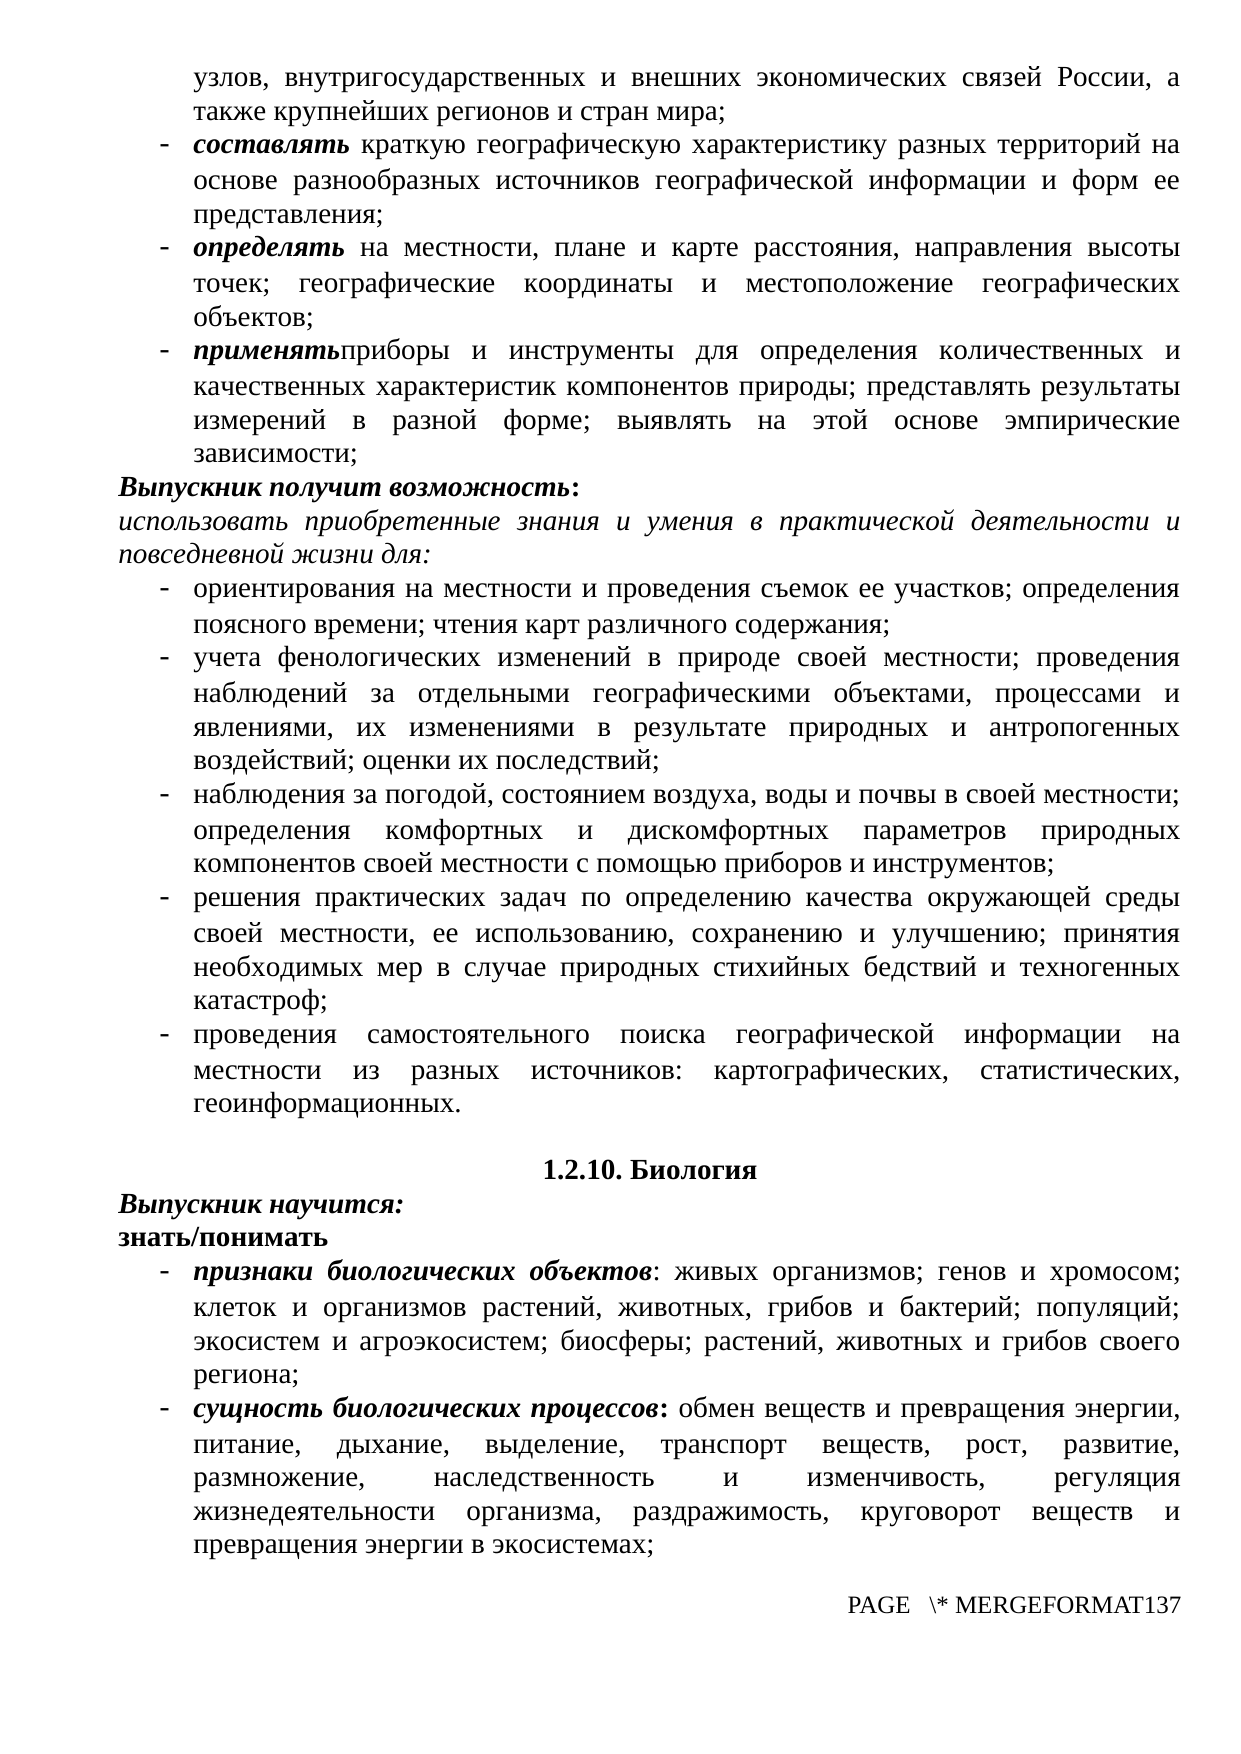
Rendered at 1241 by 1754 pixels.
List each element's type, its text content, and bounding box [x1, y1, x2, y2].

list проведения самостоятельного поиска географической информации на местности из разных источников: картографических, статистических, геоинформационных. [156, 1016, 1181, 1119]
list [156, 59, 1181, 126]
text использовать приобретенные знания и умения в практической деятельности и повседневной жизни для: [118, 503, 1181, 570]
list сущность биологических процессов: обмен веществ и превращения энергии, питание, дыхание, выделение, транспорт веществ, рост, развитие, размножение, наследственность и изменчивость, регуляция жизнедеятельности организма, раздражимость, круговорот веществ и превращения энергии в экосистемах; [156, 1390, 1181, 1560]
list наблюдения за погодой, состоянием воздуха, воды и почвы в своей местности; определения комфортных и дискомфортных параметров природных компонентов своей местности с помощью приборов и инструментов; [156, 776, 1181, 879]
list ориентирования на местности и проведения съемок ее участков; определения поясного времени; чтения карт различного содержания; [156, 570, 1181, 639]
list составлять краткую географическую характеристику разных территорий на основе разнообразных источников географической информации и форм ее представления; [156, 126, 1181, 229]
list учета фенологических изменений в природе своей местности; проведения наблюдений за отдельными географическими объектами, процессами и явлениями, их изменениями в результате природных и антропогенных воздействий; оценки их последствий; [156, 639, 1181, 776]
text Выпускник получит возможность: [118, 469, 1181, 503]
text знать/понимать [118, 1219, 1181, 1253]
list решения практических задач по определению качества окружающей среды своей местности, ее использованию, сохранению и улучшению; принятия необходимых мер в случае природных стихийных бедствий и техногенных катастроф; [156, 879, 1181, 1016]
text Выпускник научится: [118, 1186, 1181, 1219]
text 1.2.10. Биология [118, 1152, 1181, 1186]
list признаки биологических объектов: живых организмов; генов и хромосом; клеток и организмов растений, животных, грибов и бактерий; популяций; экосистем и агроэкосистем; биосферы; растений, животных и грибов своего региона; [156, 1253, 1181, 1390]
list применятьприборы и инструменты для определения количественных и качественных характеристик компонентов природы; представлять результаты измерений в разной форме; выявлять на этой основе эмпирические зависимости; [156, 332, 1181, 469]
list определять на местности, плане и карте расстояния, направления высоты точек; географические координаты и местоположение географических объектов; [156, 229, 1181, 332]
